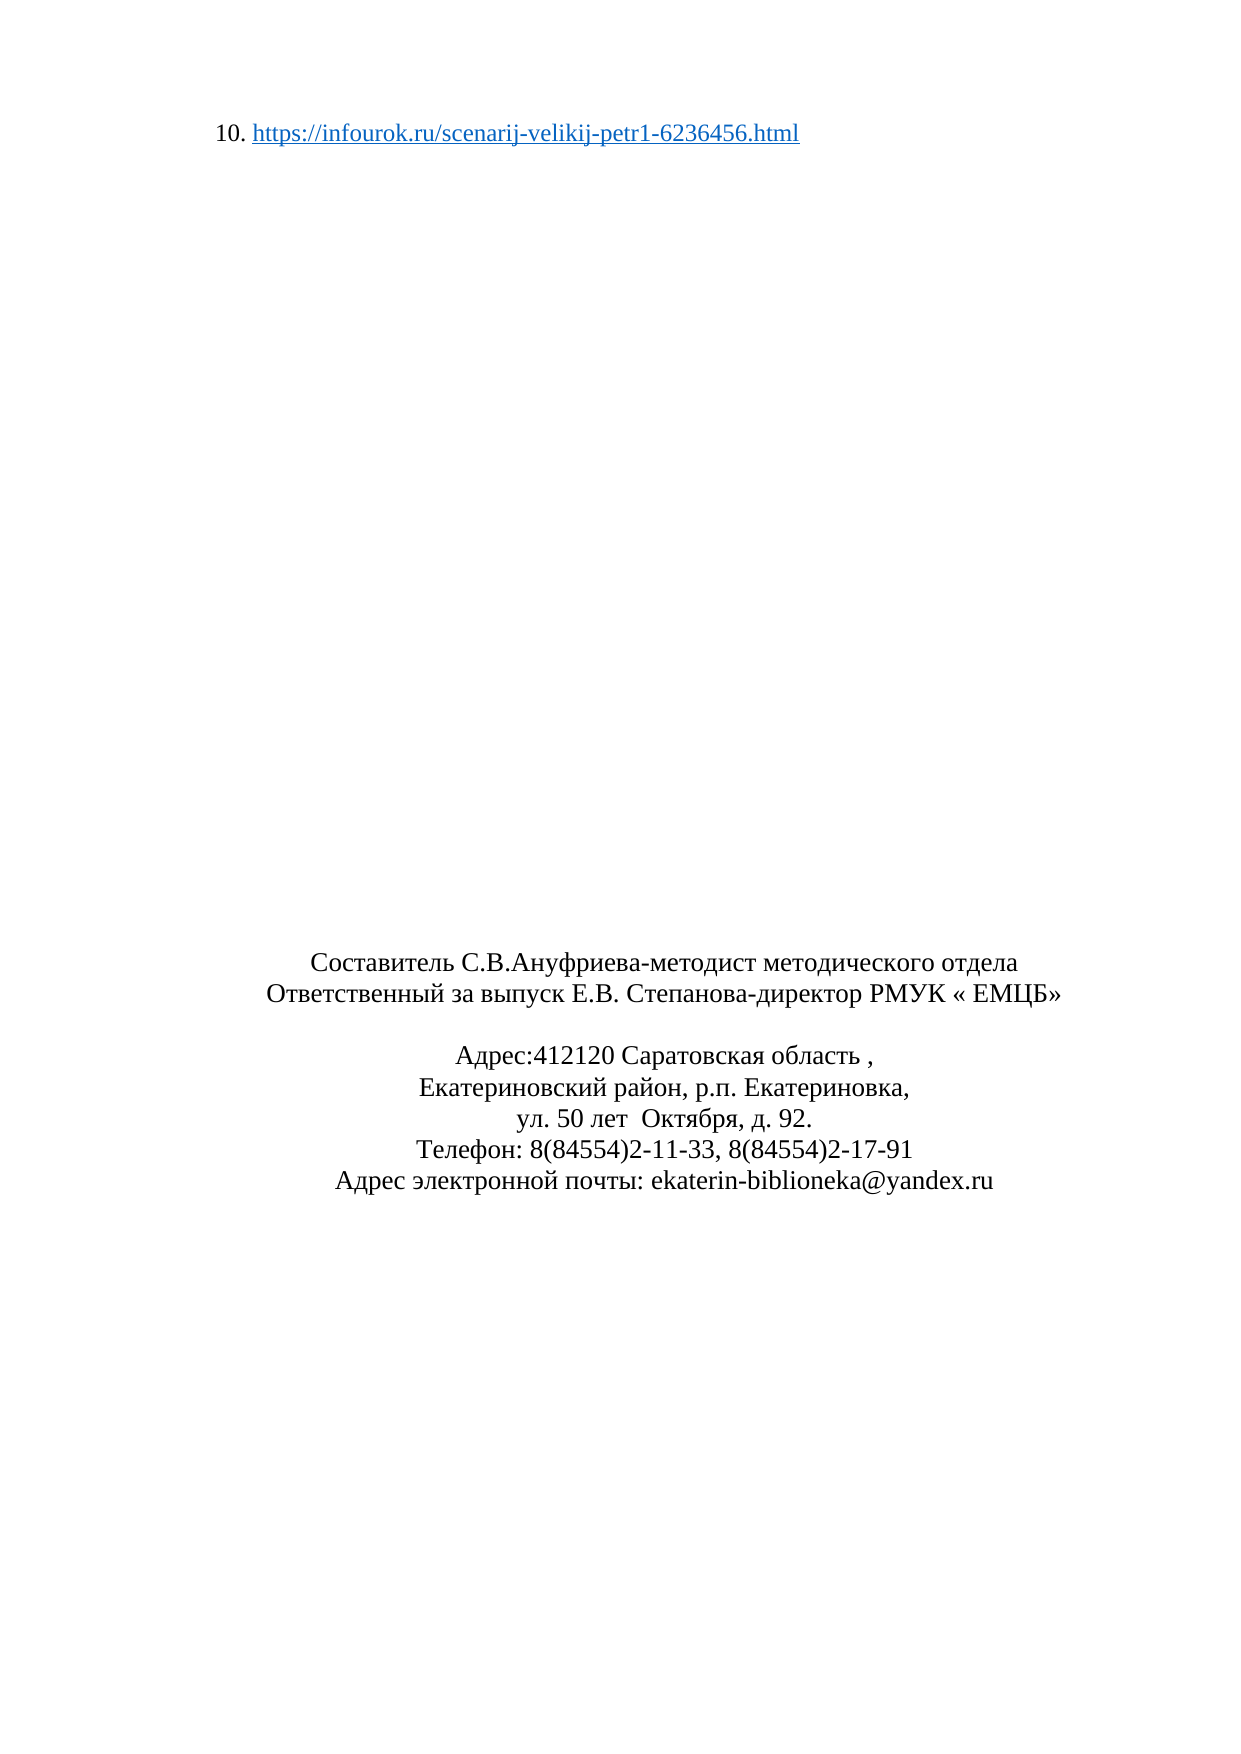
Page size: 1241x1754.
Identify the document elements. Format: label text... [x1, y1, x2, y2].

text Адрес электронной почты: ekaterin-biblioneka@yandex.ru [177, 1164, 1152, 1195]
list https://infourok.ru/scenarij-velikij-petr1-6236456.html [215, 118, 1152, 147]
text ул. 50 лет Октября, д. 92. [177, 1102, 1152, 1133]
text Составитель С.В.Ануфриева-методист методического отдела [177, 946, 1152, 977]
text Ответственный за выпуск Е.В. Степанова-директор РМУК « ЕМЦБ» [177, 977, 1152, 1008]
text Адрес:412120 Саратовская область , [177, 1039, 1152, 1071]
text Телефон: 8(84554)2-11-33, 8(84554)2-17-91 [177, 1133, 1152, 1164]
text Екатериновский район, р.п. Екатериновка, [177, 1071, 1152, 1102]
